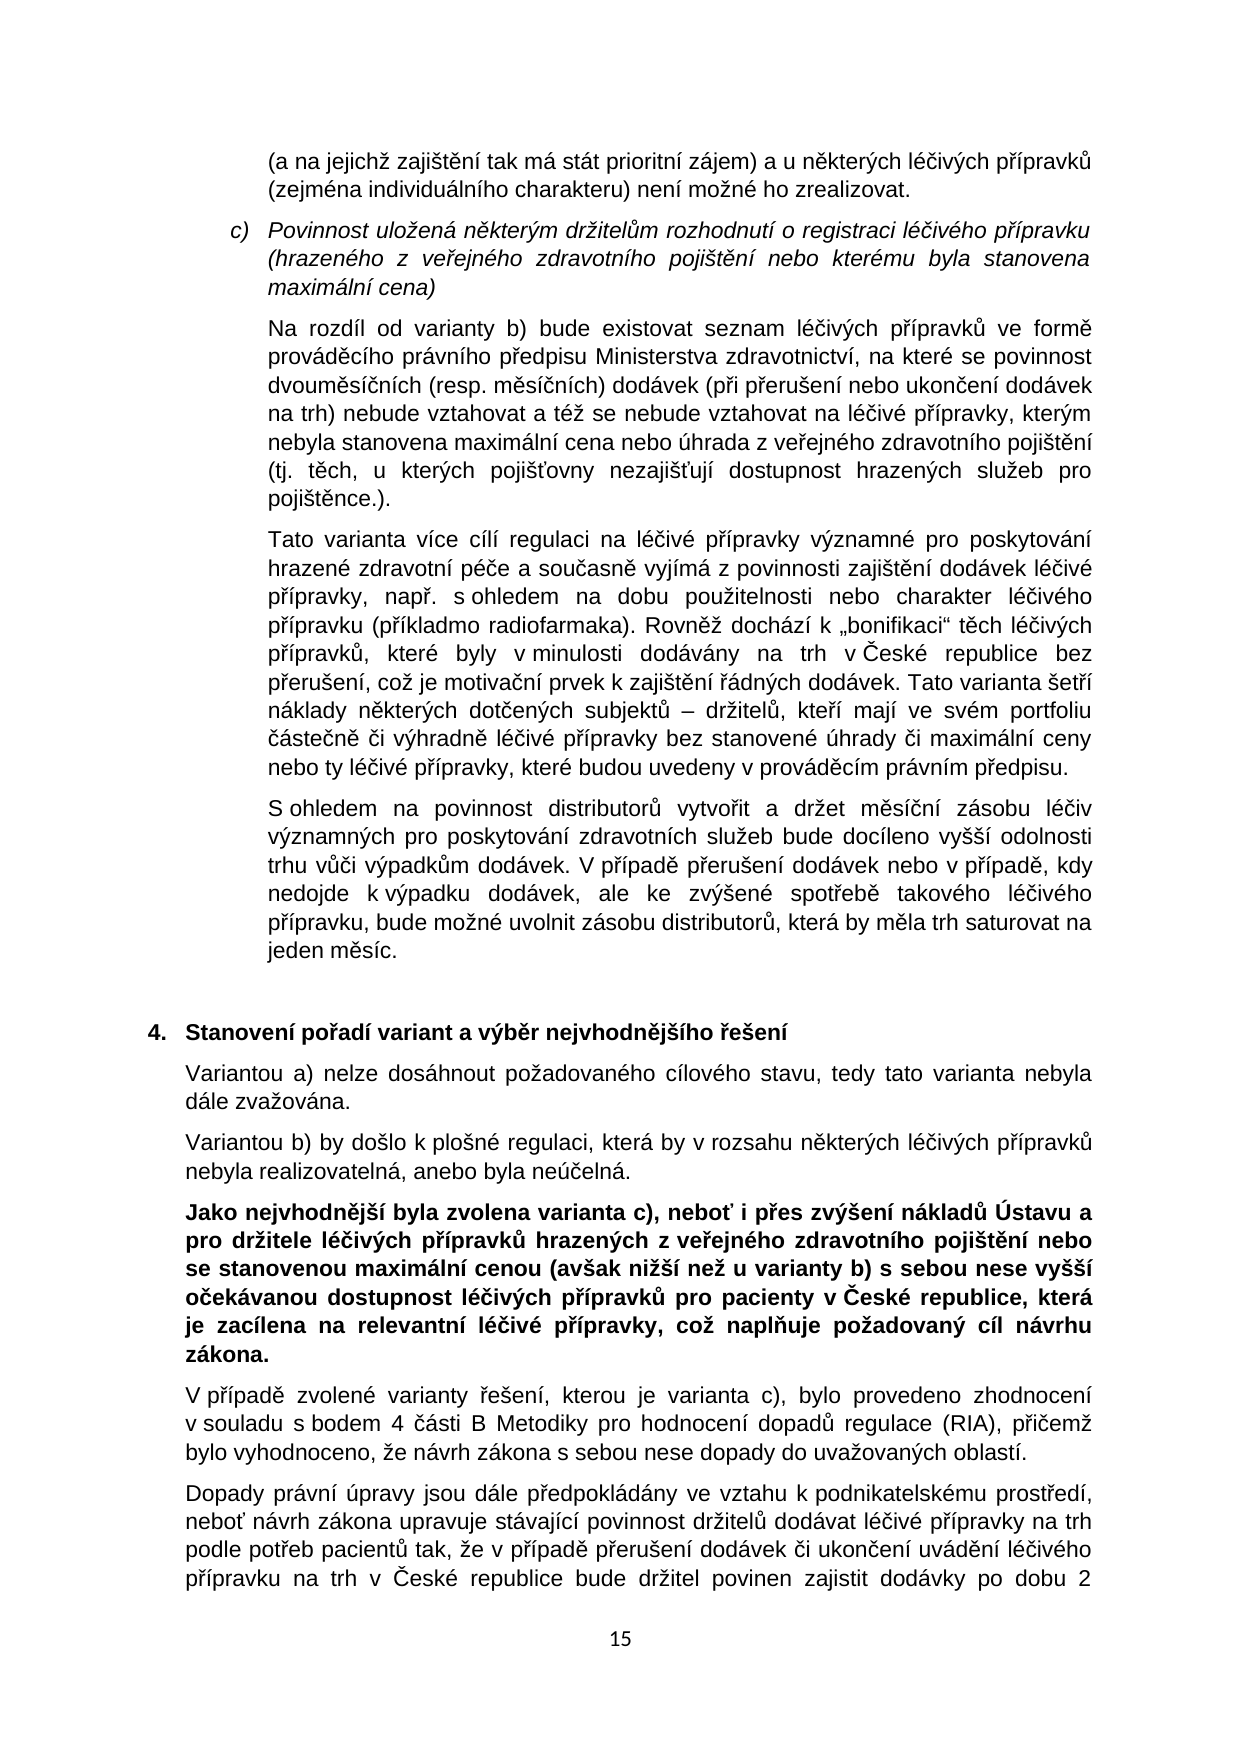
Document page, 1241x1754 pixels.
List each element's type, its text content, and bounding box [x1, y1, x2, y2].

list Variantou b) by došlo k plošné regulaci, která by v rozsahu některých léčivých přípravků nebyla realizovatelná, anebo byla neúčelná. [185, 1129, 1093, 1184]
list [185, 1479, 1093, 1591]
list Tato varianta více cílí regulaci na léčivé přípravky významné pro poskytování hrazené zdravotní péče a současně vyjímá z povinnosti zajištění dodávek léčivé přípravky, např. s ohledem na dobu použitelnosti nebo charakter léčivého přípravku (příkladmo radiofarmaka). Rovněž dochází k „bonifikaci“ těch léčivých přípravků, které byly v minulosti dodávány na trh v České republice bez přerušení, což je motivační prvek k zajištění řádných dodávek. Tato varianta šetří náklady některých dotčených subjektů – držitelů, kteří mají ve svém portfoliu částečně či výhradně léčivé přípravky bez stanovené úhrady či maximální ceny nebo ty léčivé přípravky, které budou uvedeny v prováděcím právním předpisu. [268, 526, 1093, 780]
list Variantou a) nelze dosáhnout požadovaného cílového stavu, tedy tato varianta nebyla dále zvažována. [185, 1060, 1093, 1114]
list Jako nejvhodnější byla zvolena varianta c), neboť i přes zvýšení nákladů Ústavu a pro držitele léčivých přípravků hrazených z veřejného zdravotního pojištění nebo se stanovenou maximální cenou (avšak nižší než u varianty b) s sebou nese vyšší očekávanou dostupnost léčivých přípravků pro pacienty v České republice, která je zacílena na relevantní léčivé přípravky, což naplňuje požadovaný cíl návrhu zákona. [185, 1198, 1093, 1367]
list Na rozdíl od varianty b) bude existovat seznam léčivých přípravků ve formě prováděcího právního předpisu Ministerstva zdravotnictví, na které se povinnost dvouměsíčních (resp. měsíčních) dodávek (při přerušení nebo ukončení dodávek na trh) nebude vztahovat a též se nebude vztahovat na léčivé přípravky, kterým nebyla stanovena maximální cena nebo úhrada z veřejného zdravotního pojištění (tj. těch, u kterých pojišťovny nezajišťují dostupnost hrazených služeb pro pojištěnce.). [268, 315, 1093, 512]
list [268, 148, 1093, 202]
list Povinnost uložená některým držitelům rozhodnutí o registraci léčivého přípravku (hrazeného z veřejného zdravotního pojištění nebo kterému byla stanovena maximální cena) [230, 217, 1093, 300]
list Stanovení pořadí variant a výběr nejvhodnějšího řešení [148, 1019, 1093, 1045]
list S ohledem na povinnost distributorů vytvořit a držet měsíční zásobu léčiv významných pro poskytování zdravotních služeb bude docíleno vyšší odolnosti trhu vůči výpadkům dodávek. V případě přerušení dodávek nebo v případě, kdy nedojde k výpadku dodávek, ale ke zvýšené spotřebě takového léčivého přípravku, bude možné uvolnit zásobu distributorů, která by měla trh saturovat na jeden měsíc. [268, 795, 1093, 963]
list V případě zvolené varianty řešení, kterou je varianta c), bylo provedeno zhodnocení v souladu s bodem 4 části B Metodiky pro hodnocení dopadů regulace (RIA), přičemž bylo vyhodnoceno, že návrh zákona s sebou nese dopady do uvažovaných oblastí. [185, 1382, 1093, 1465]
